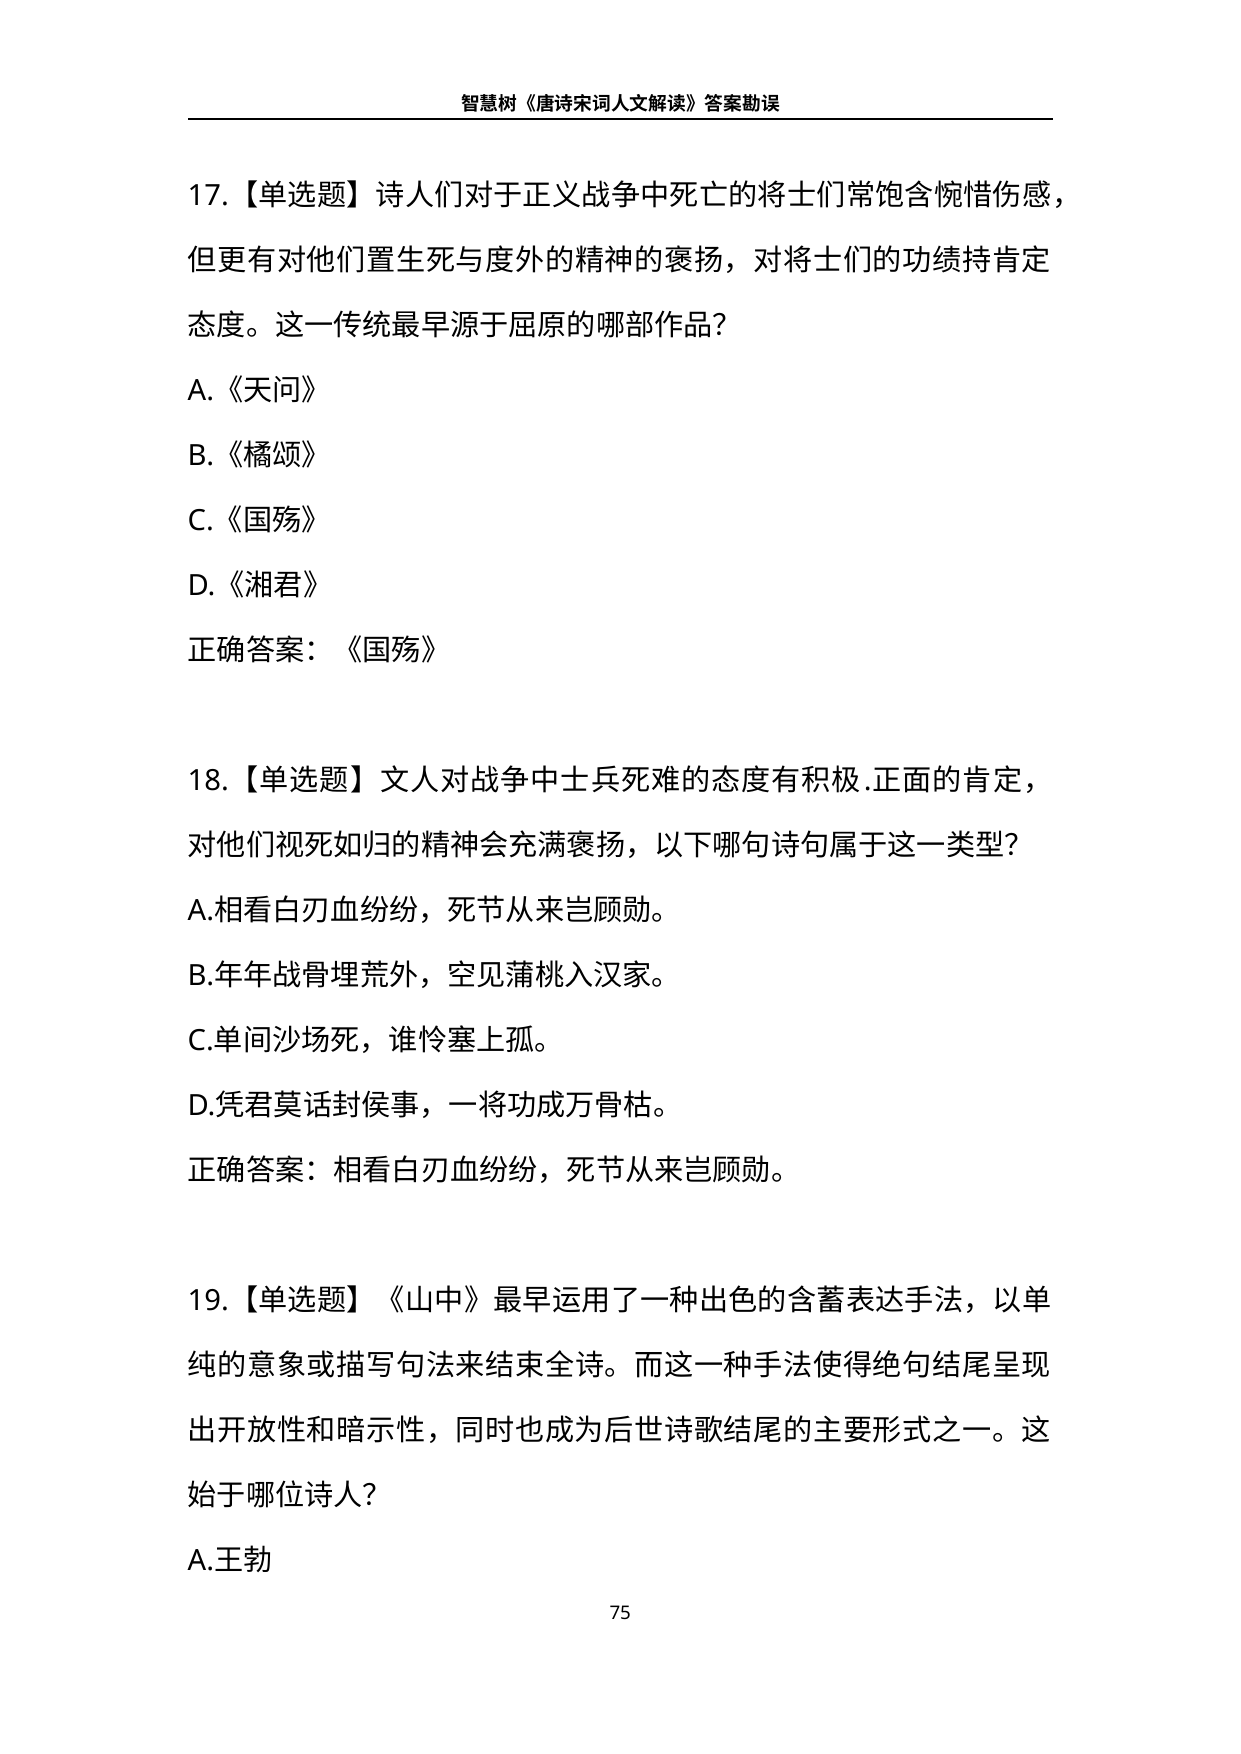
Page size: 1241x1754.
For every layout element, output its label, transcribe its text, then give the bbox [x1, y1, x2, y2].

text B.《橘颂》 [187, 420, 1053, 485]
text B.年年战骨埋荒外，空见蒲桃入汉家。 [187, 940, 1053, 1005]
text C.《国殇》 [187, 485, 1053, 550]
text A.《天问》 [187, 355, 1053, 420]
text 正确答案：相看白刃血纷纷，死节从来岂顾勋。 [187, 1135, 1053, 1200]
text D.凭君莫话封侯事，一将功成万骨枯。 [187, 1070, 1053, 1135]
text A.相看白刃血纷纷，死节从来岂顾勋。 [187, 875, 1053, 940]
text 正确答案：《国殇》 [187, 615, 1053, 680]
text C.单间沙场死，谁怜塞上孤。 [187, 1005, 1053, 1070]
text A.王勃 [187, 1525, 1053, 1590]
text 17.【单选题】诗人们对于正义战争中死亡的将士们常饱含惋惜伤感，但更有对他们置生死与度外的精神的褒扬，对将士们的功绩持肯定态度。这一传统最早源于屈原的哪部作品？ [187, 160, 1053, 355]
text 19.【单选题】《山中》最早运用了一种出色的含蓄表达手法，以单纯的意象或描写句法来结束全诗。而这一种手法使得绝句结尾呈现出开放性和暗示性，同时也成为后世诗歌结尾的主要形式之一。这始于哪位诗人？ [187, 1265, 1053, 1525]
text D.《湘君》 [187, 550, 1053, 615]
text 18.【单选题】文人对战争中士兵死难的态度有积极.正面的肯定，对他们视死如归的精神会充满褒扬，以下哪句诗句属于这一类型？ [187, 745, 1053, 875]
